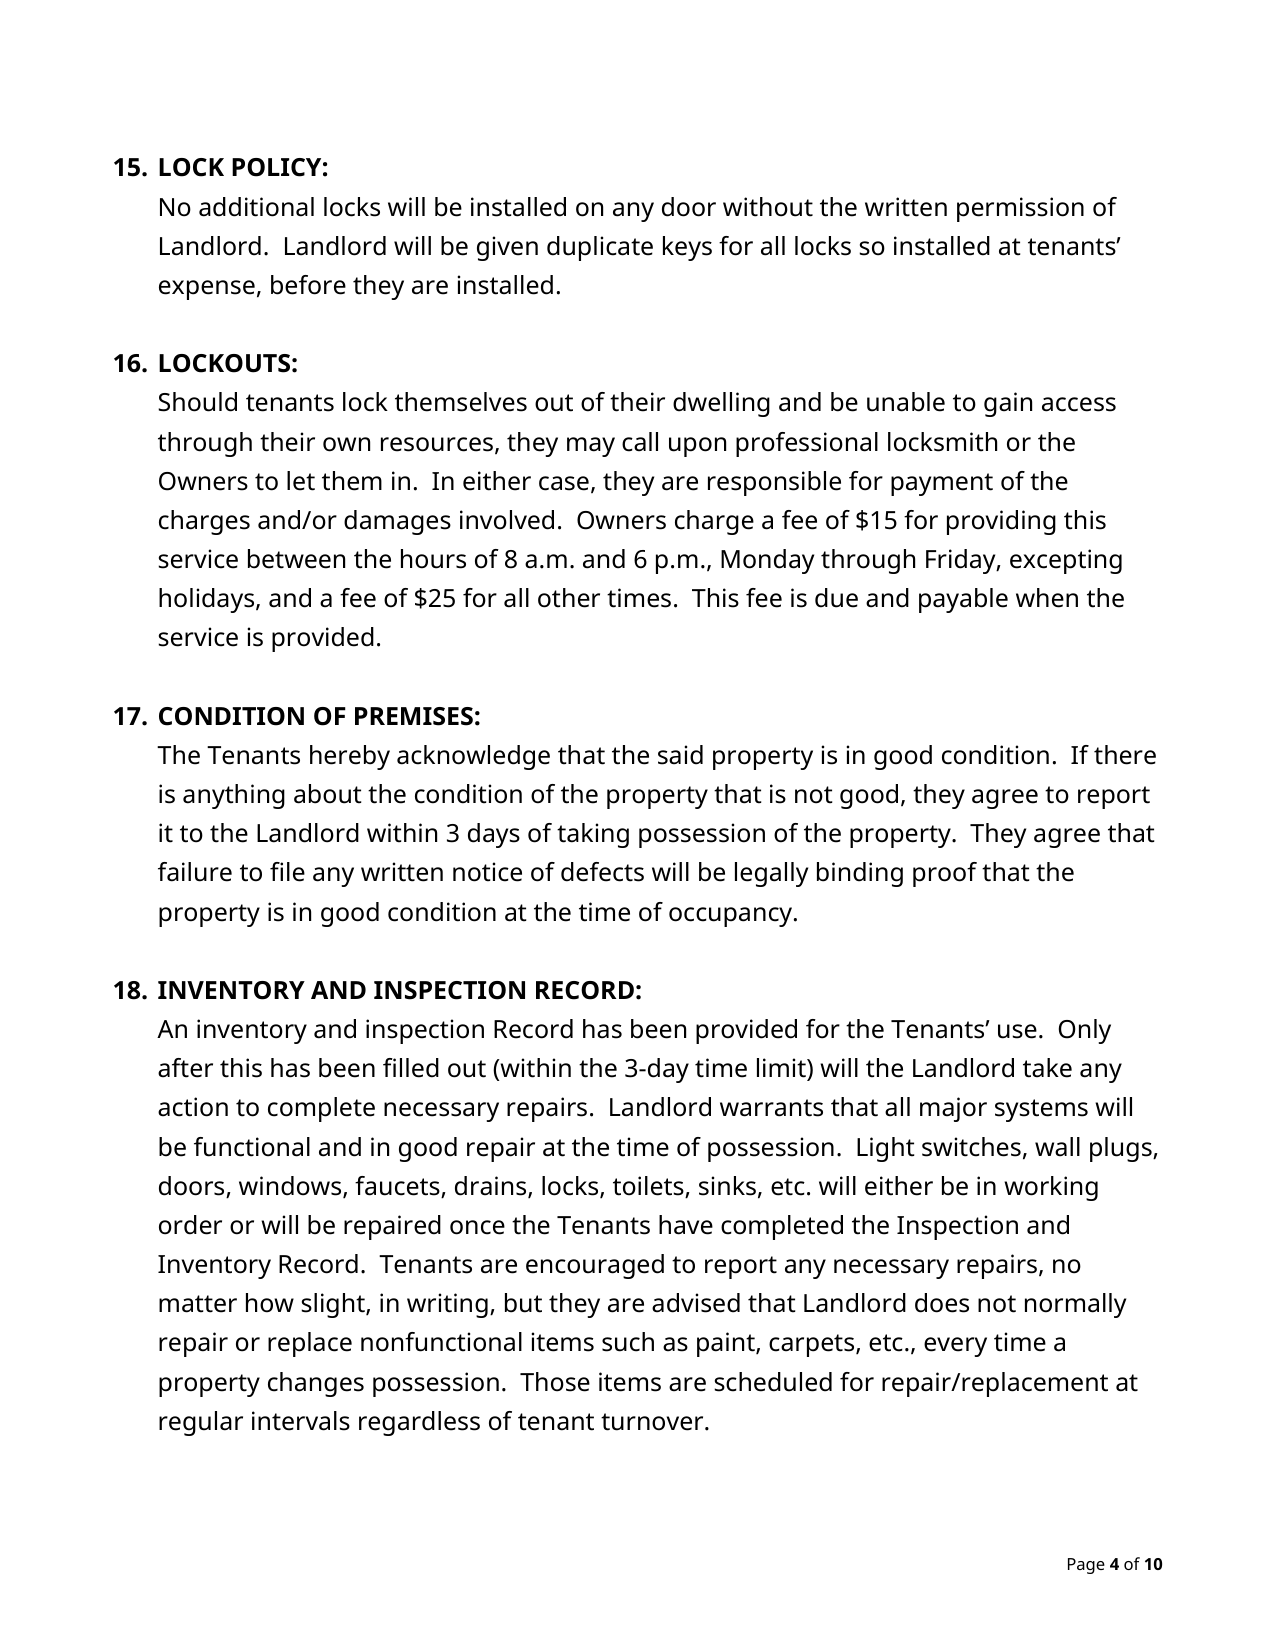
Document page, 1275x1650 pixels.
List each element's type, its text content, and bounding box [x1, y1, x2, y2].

text Should tenants lock themselves out of their dwelling and be unable to gain access through their own resources, they may call upon professional locksmith or the Owners to let them in. In either case, they are responsible for payment of the charges and/or damages involved. Owners charge a fee of $15 for providing this service between the hours of 8 a.m. and 6 p.m., Monday through Friday, excepting holidays, and a fee of $25 for all other times. This fee is due and payable when the service is provided. [157, 385, 1162, 654]
list LOCKOUTS: [112, 346, 1162, 380]
text An inventory and inspection Record has been provided for the Tenants’ use. Only after this has been filled out (within the 3-day time limit) will the Landlord take any action to complete necessary repairs. Landlord warrants that all major systems will be functional and in good repair at the time of possession. Light switches, wall plugs, doors, windows, faucets, drains, locks, toilets, sinks, etc. will either be in working order or will be repaired once the Tenants have completed the Inspection and Inventory Record. Tenants are encouraged to report any necessary repairs, no matter how slight, in writing, but they are advised that Landlord does not normally repair or replace nonfunctional items such as paint, carpets, etc., every time a property changes possession. Those items are scheduled for repair/replacement at regular intervals regardless of tenant turnover. [157, 1012, 1162, 1437]
list CONDITION OF PREMISES: [112, 698, 1162, 732]
text No additional locks will be installed on any door without the written permission of Landlord. Landlord will be given duplicate keys for all locks so installed at tenants’ expense, before they are installed. [157, 189, 1162, 302]
list INVENTORY AND INSPECTION RECORD: [112, 972, 1162, 1007]
list LOCK POLICY: [112, 150, 1162, 184]
text The Tenants hereby acknowledge that the said property is in good condition. If there is anything about the condition of the property that is not good, they agree to report it to the Landlord within 3 days of taking possession of the property. They agree that failure to file any written notice of defects will be legally binding proof that the property is in good condition at the time of occupancy. [157, 737, 1162, 928]
